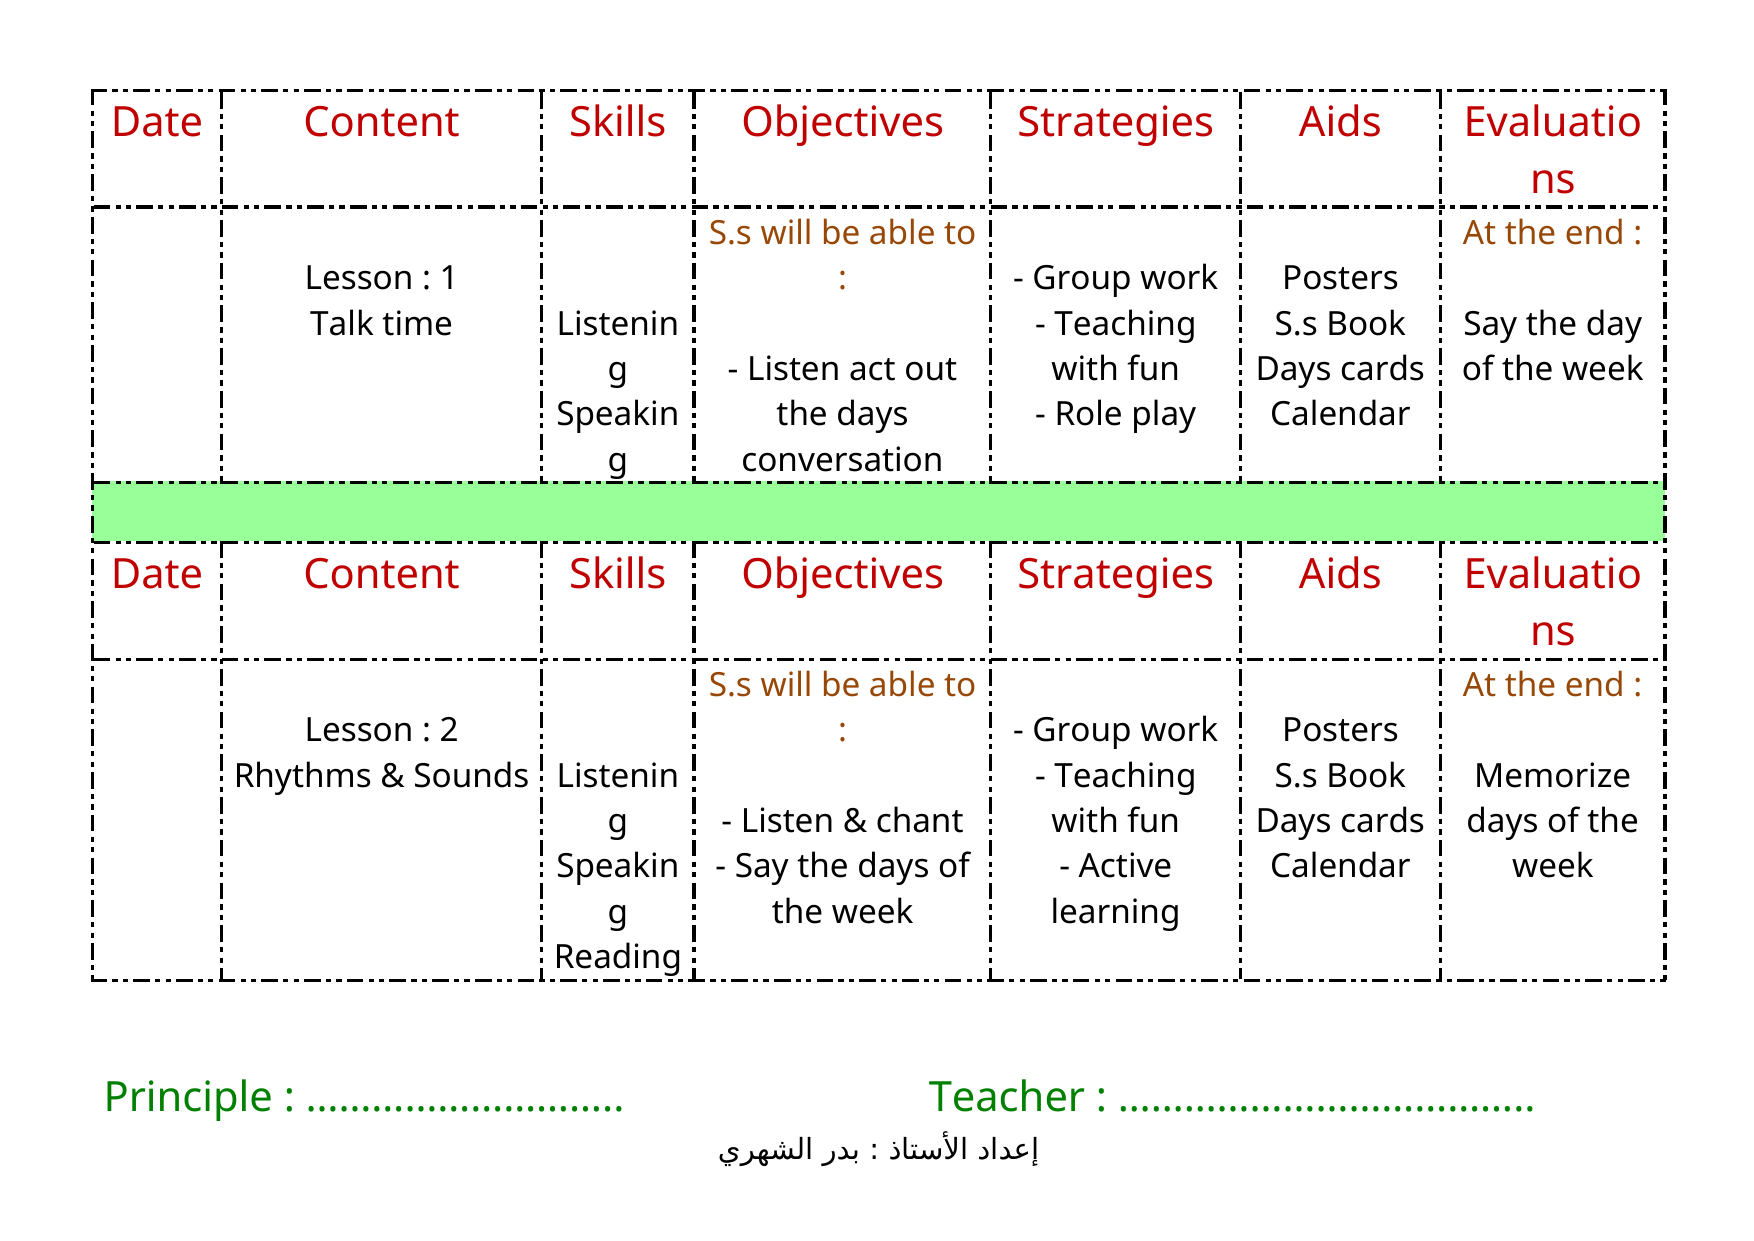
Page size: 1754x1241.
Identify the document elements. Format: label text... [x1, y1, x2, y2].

table_cell Aids [1240, 541, 1440, 657]
table_cell - Group work - Teaching with fun - Role play [991, 205, 1240, 481]
table_cell S.s will be able to : - Listen act out the days conversation [694, 205, 991, 481]
table_cell S.s will be able to : - Listen & chant - Say the days of the week [694, 658, 991, 978]
table_cell Lesson : 1 Talk time [221, 205, 541, 481]
text Principle : ……………………….. Teacher : ……………………………….. [103, 1066, 1654, 1123]
table_header Content [221, 89, 541, 205]
table_header Objectives [694, 89, 991, 205]
table_cell Posters S.s Book Days cards Calendar [1240, 205, 1440, 481]
table_cell At the end : Say the day of the week [1440, 205, 1665, 481]
table_cell Evaluations [1440, 541, 1665, 657]
table_header Date [92, 89, 221, 205]
table_cell Lesson : 2 Rhythms & Sounds [221, 658, 541, 978]
table_header Aids [1240, 89, 1440, 205]
table_cell Objectives [694, 541, 991, 657]
table_cell Listening Speaking [541, 205, 694, 481]
table_cell Strategies [991, 541, 1240, 657]
table_cell Posters S.s Book Days cards Calendar [1240, 658, 1440, 978]
table_cell Listening Speaking Reading [541, 658, 694, 978]
table_cell [92, 481, 1665, 541]
table_cell [92, 658, 221, 978]
table_cell - Group work - Teaching with fun - Active learning [991, 658, 1240, 978]
table_cell [92, 205, 221, 481]
table_cell Skills [541, 541, 694, 657]
table_header Skills [541, 89, 694, 205]
table_header Strategies [991, 89, 1240, 205]
table_cell Date [92, 541, 221, 657]
table_header Evaluations [1440, 89, 1665, 205]
table_cell Content [221, 541, 541, 657]
table_cell At the end : Memorize days of the week [1440, 658, 1665, 978]
